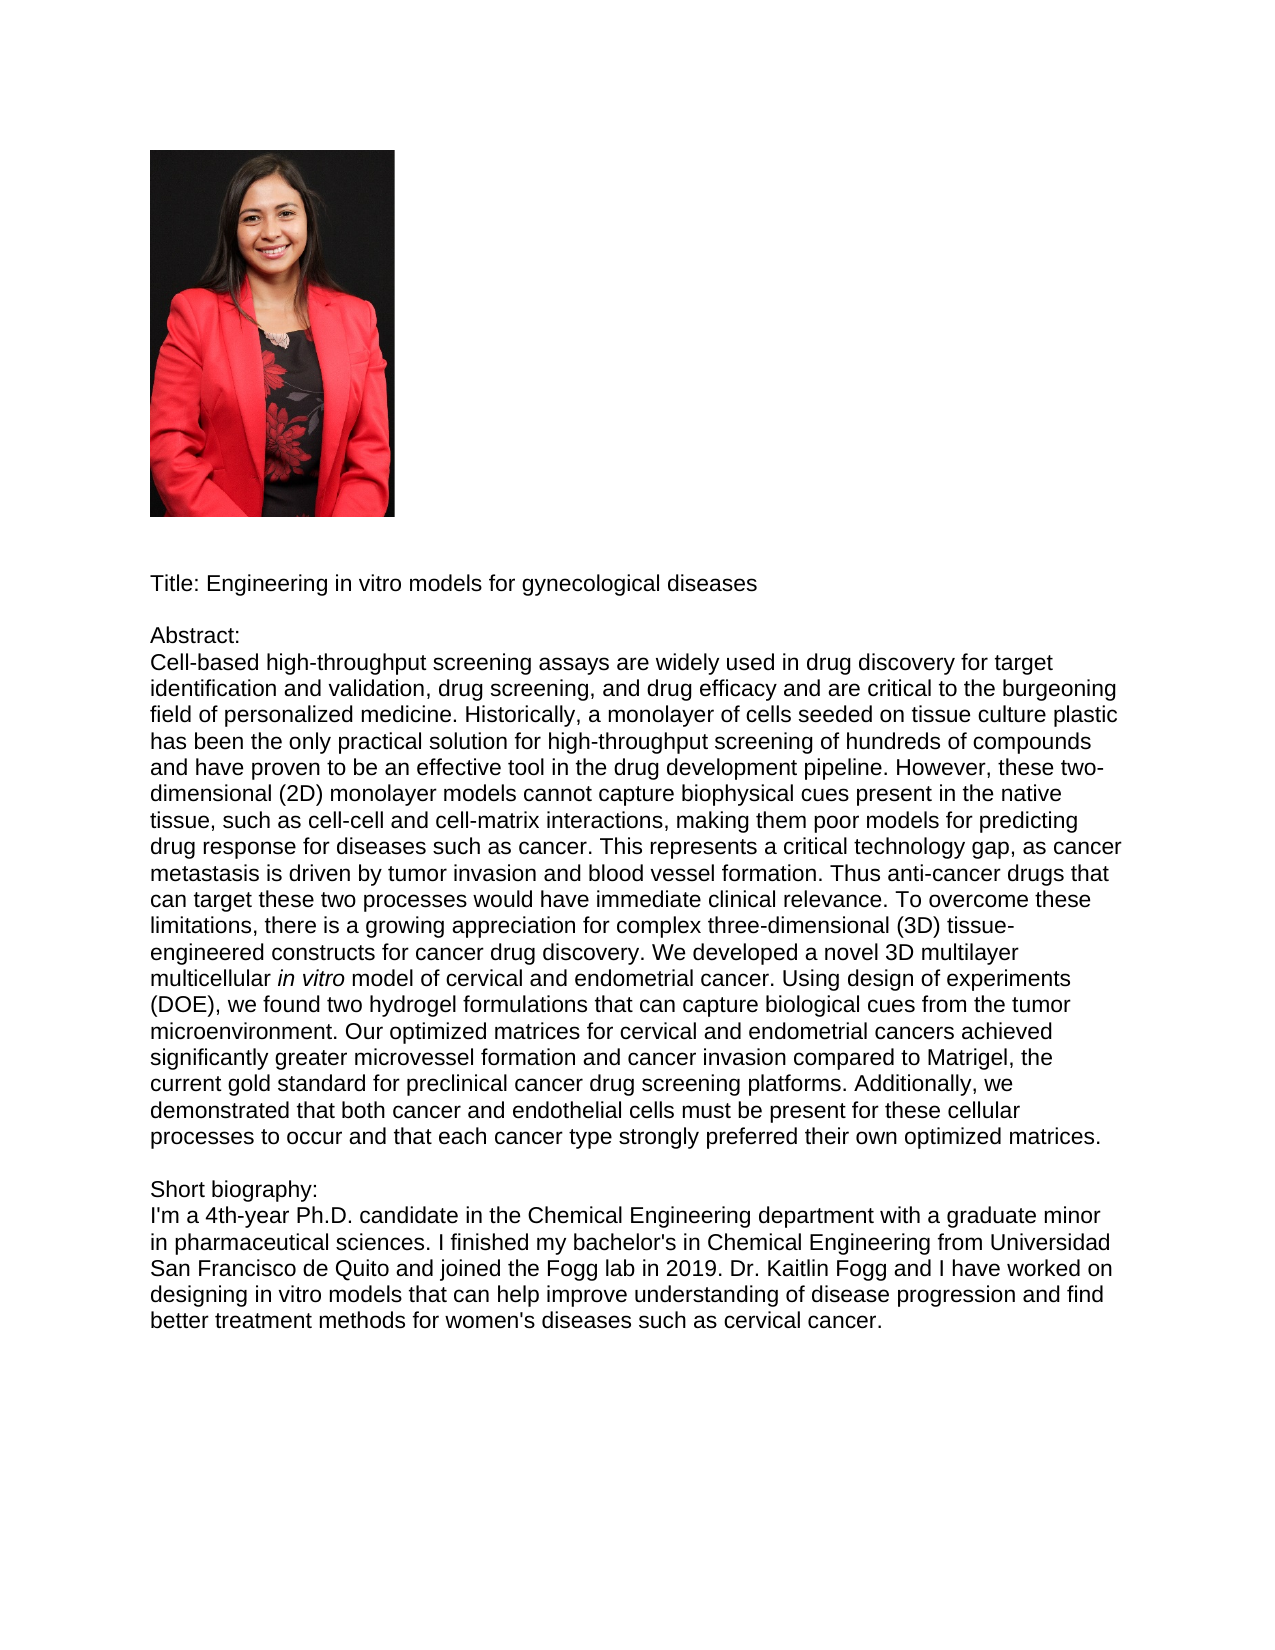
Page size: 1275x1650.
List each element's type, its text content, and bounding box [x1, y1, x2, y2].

text Abstract: [150, 622, 1125, 649]
text Short biography: [150, 1176, 1125, 1202]
text Title: Engineering in vitro models for gynecological diseases [150, 569, 1125, 596]
text Cell-based high-throughput screening assays are widely used in drug discovery for target identification and validation, drug screening, and drug efficacy and are critical to the burgeoning field of personalized medicine. Historically, a monolayer of cells seeded on tissue culture plastic has been the only practical solution for high-throughput screening of hundreds of compounds and have proven to be an effective tool in the drug development pipeline. However, these two-dimensional (2D) monolayer models cannot capture biophysical cues present in the native tissue, such as cell-cell and cell-matrix interactions, making them poor models for predicting drug response for diseases such as cancer. This represents a critical technology gap, as cancer metastasis is driven by tumor invasion and blood vessel formation. Thus anti-cancer drugs that can target these two processes would have immediate clinical relevance. To overcome these limitations, there is a growing appreciation for complex three-dimensional (3D) tissue-engineered constructs for cancer drug discovery. We developed a novel 3D multilayer multicellular in vitro model of cervical and endometrial cancer. Using design of experiments (DOE), we found two hydrogel formulations that can capture biological cues from the tumor microenvironment. Our optimized matrices for cervical and endometrial cancers achieved significantly greater microvessel formation and cancer invasion compared to Matrigel, the current gold standard for preclinical cancer drug screening platforms. Additionally, we demonstrated that both cancer and endothelial cells must be present for these cellular processes to occur and that each cancer type strongly preferred their own optimized matrices. [150, 649, 1125, 1149]
picture [150, 150, 395, 517]
text I'm a 4th-year Ph.D. candidate in the Chemical Engineering department with a graduate minor in pharmaceutical sciences. I finished my bachelor's in Chemical Engineering from Universidad San Francisco de Quito and joined the Fogg lab in 2019. Dr. Kaitlin Fogg and I have worked on designing in vitro models that can help improve understanding of disease progression and find better treatment methods for women's diseases such as cervical cancer. [150, 1202, 1125, 1334]
